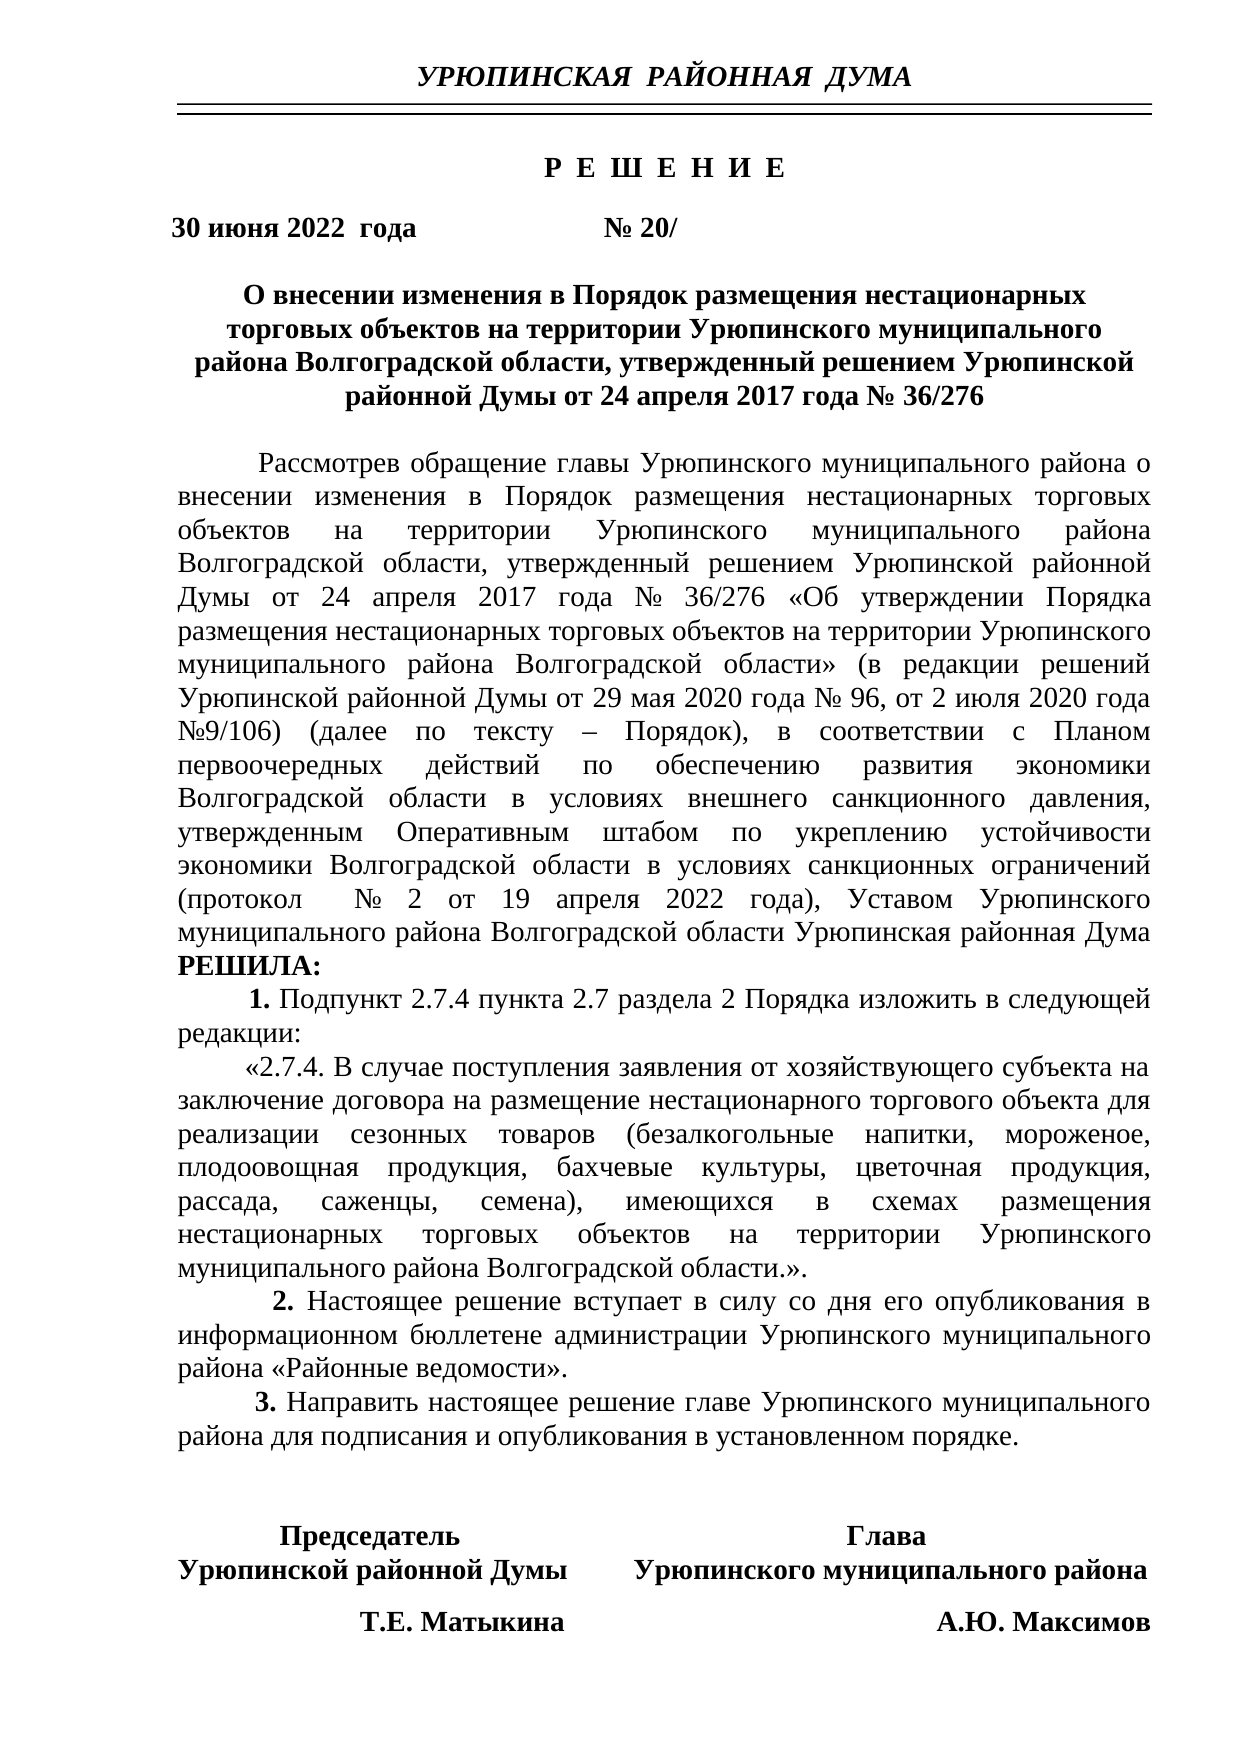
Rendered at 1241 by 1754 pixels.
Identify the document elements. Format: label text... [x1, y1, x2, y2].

title 2. Настоящее решение вступает в силу со дня его опубликования в информационном бюллетене администрации Урюпинского муниципального района «Районные ведомости». [177, 1283, 1152, 1384]
subtitle Р Е Ш Е Н И Е [171, 150, 1158, 184]
text Рассмотрев обращение главы Урюпинского муниципального района о внесении изменения в Порядок размещения нестационарных торговых объектов на территории Урюпинского муниципального района Волгоградской области, утвержденный решением Урюпинской районной Думы от 24 апреля 2017 года № 36/276 «Об утверждении Порядка размещения нестационарных торговых объектов на территории Урюпинского муниципального района Волгоградской области» (в редакции решений Урюпинской районной Думы от 29 мая 2020 года № 96, от 2 июля 2020 года №9/106) (далее по тексту – Порядок), в соответствии с Планом первоочередных действий по обеспечению развития экономики Волгоградской области в условиях внешнего санкционного давления, утвержденным Оперативным штабом по укреплению устойчивости экономики Волгоградской области в условиях санкционных ограничений (протокол № 2 от 19 апреля 2022 года), Уставом Урюпинского муниципального района Волгоградской области Урюпинская районная Дума РЕШИЛА: [177, 445, 1152, 982]
text Председатель Глава [177, 1518, 1152, 1552]
title «2.7.4. В случае поступления заявления от хозяйствующего субъекта на заключение договора на размещение нестационарного торгового объекта для реализации сезонных товаров (безалкогольные напитки, мороженое, плодоовощная продукция, бахчевые культуры, цветочная продукция, рассада, саженцы, семена), имеющихся в схемах размещения нестационарных торговых объектов на территории Урюпинского муниципального района Волгоградской области.». [177, 1049, 1152, 1283]
text 30 июня 2022 года № 20/ [171, 210, 1158, 244]
text Урюпинской районной Думы Урюпинского муниципального района [177, 1552, 1152, 1585]
title 3. Направить настоящее решение главе Урюпинского муниципального района для подписания и опубликования в установленном порядке. [177, 1384, 1152, 1451]
text О внесении изменения в Порядок размещения нестационарных торговых объектов на территории Урюпинского муниципального района Волгоградской области, утвержденный решением Урюпинской районной Думы от 24 апреля 2017 года № 36/276 [177, 277, 1152, 411]
title 1. Подпункт 2.7.4 пункта 2.7 раздела 2 Порядка изложить в следующей редакции: [177, 982, 1152, 1049]
text УРЮПИНСКАЯ РАЙОННАЯ ДУМА [171, 59, 1158, 93]
text Т.Е. Матыкина А.Ю. Максимов [177, 1604, 1152, 1638]
